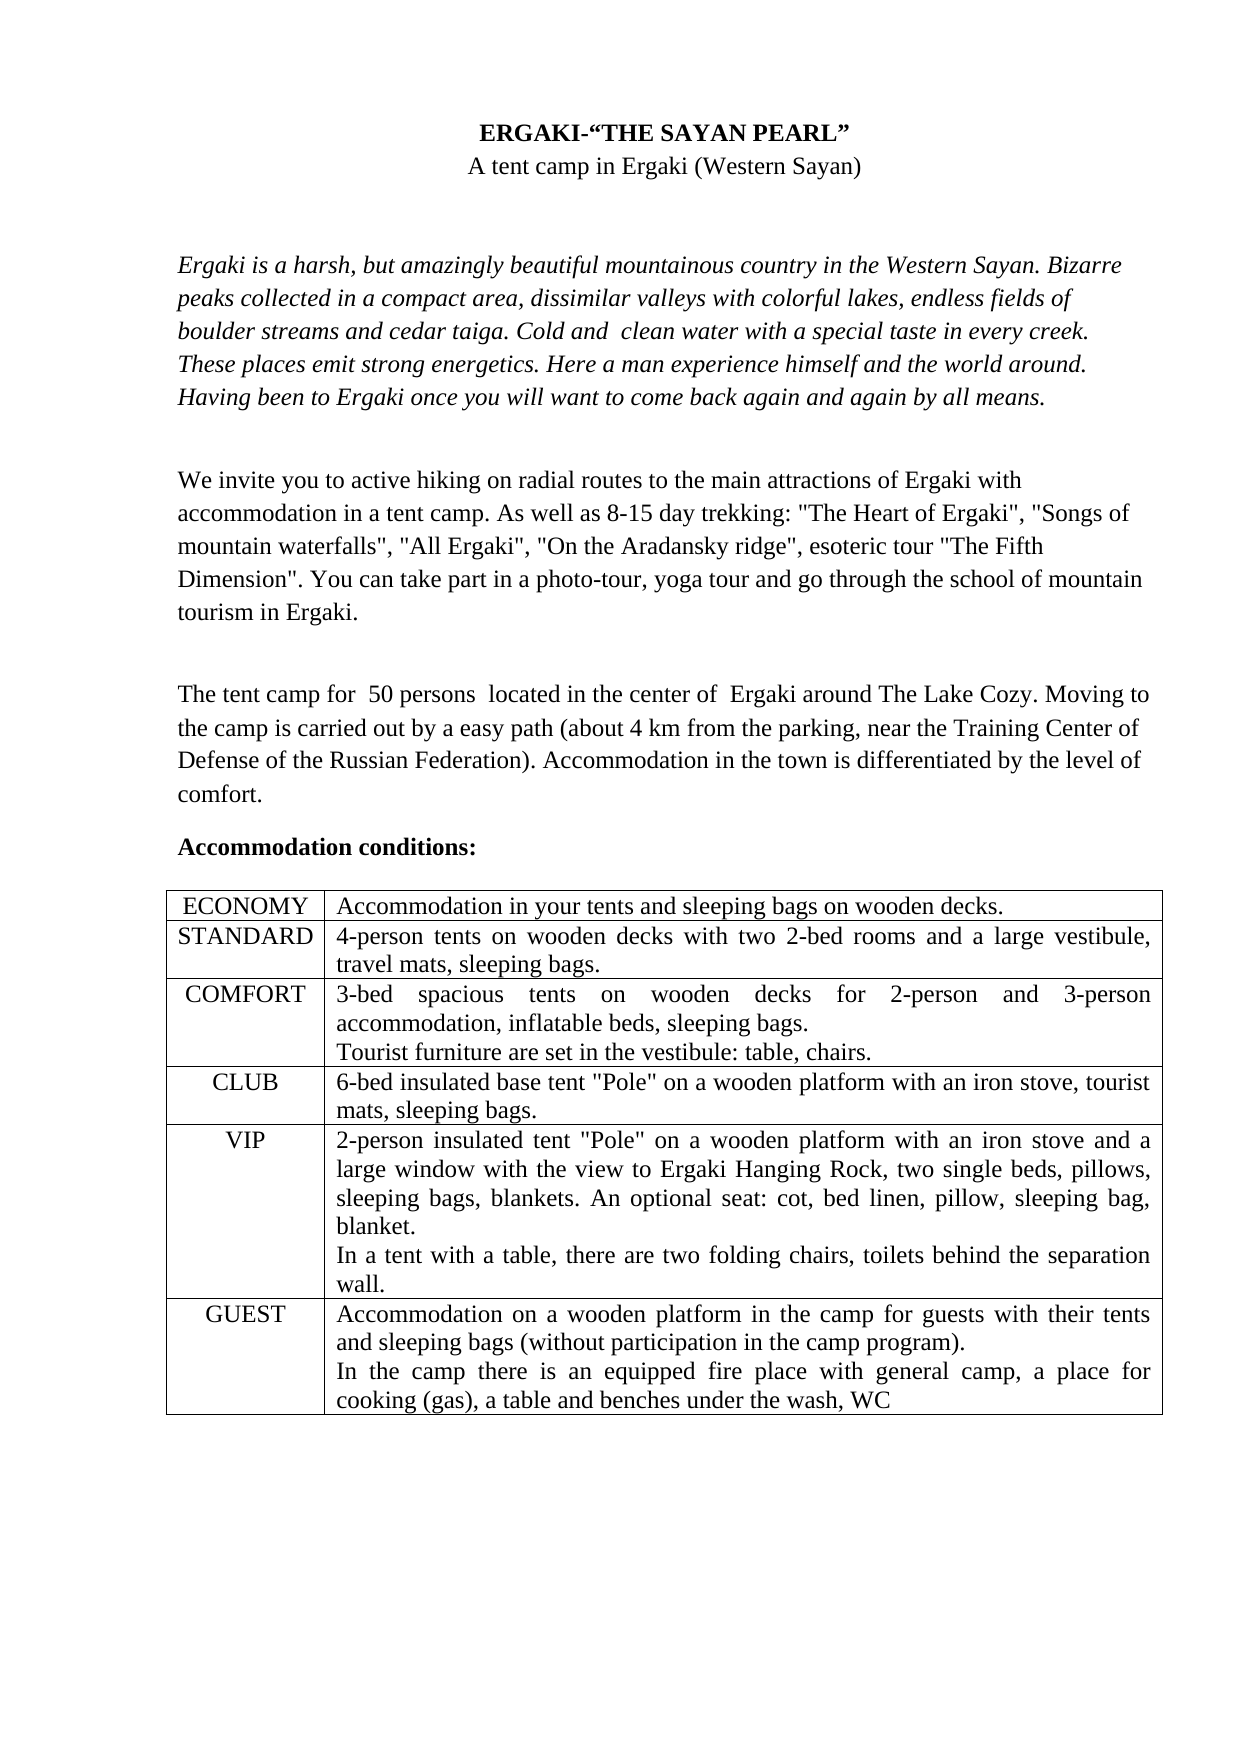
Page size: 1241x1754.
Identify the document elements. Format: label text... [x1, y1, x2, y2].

table_cell VIP [167, 1125, 324, 1298]
text ERGAKI-“THE SAYAN PEARL” [177, 118, 1152, 147]
table_cell 6-bed insulated base tent "Pole" on a wooden platform with an iron stove, tourist mats, sleeping bags. [325, 1067, 1162, 1124]
table_cell COMFORT [167, 979, 324, 1066]
table_cell STANDARD [167, 921, 324, 978]
table_cell 2-person insulated tent "Pole" on a wooden platform with an iron stove and a large window with the view to Ergaki Hanging Rock, two single beds, pillows, sleeping bags, blankets. An optional seat: cot, bed linen, pillow, sleeping bag, blanket. In a tent with a table, there are two folding chairs, toilets behind the separation wall. [325, 1125, 1162, 1298]
text The tent camp for 50 persons located in the center of Ergaki around The Lake Cozy. Moving to the camp is carried out by a easy path (about 4 km from the parking, near the Training Center of Defense of the Russian Federation). Accommodation in the town is differentiated by the level of comfort. [177, 679, 1152, 807]
text We invite you to active hiking on radial routes to the main attractions of Ergaki with accommodation in a tent camp. As well as 8-15 day trekking: "The Heart of Ergaki", "Songs of mountain waterfalls", "All Ergaki", "On the Aradansky ridge", esoteric tour "The Fifth Dimension". You can take part in a photo-tour, yoga tour and go through the school of mountain tourism in Ergaki. [177, 465, 1152, 626]
table_header Accommodation in your tents and sleeping bags on wooden decks. [325, 891, 1162, 920]
table_cell GUEST [167, 1299, 324, 1414]
table_cell 3-bed spacious tents on wooden decks for 2-person and 3-person accommodation, inflatable beds, sleeping bags. Tourist furniture are set in the vestibule: table, chairs. [325, 979, 1162, 1066]
text Accommodation conditions: [177, 832, 1152, 861]
table_cell 4-person tents on wooden decks with two 2-bed rooms and a large vestibule, travel mats, sleeping bags. [325, 921, 1162, 978]
text A tent camp in Ergaki (Western Sayan) [177, 151, 1152, 180]
table_cell Accommodation on a wooden platform in the camp for guests with their tents and sleeping bags (without participation in the camp program). In the camp there is an equipped fire place with general camp, a place for cooking (gas), a table and benches under the wash, WC [325, 1299, 1162, 1414]
table_cell CLUB [167, 1067, 324, 1124]
table_header ECONOMY [167, 891, 324, 920]
text Ergaki is a harsh, but amazingly beautiful mountainous country in the Western Sayan. Bizarre peaks collected in a compact area, dissimilar valleys with colorful lakes, endless fields of boulder streams and cedar taiga. Cold and clean water with a special taste in every creek. These places emit strong energetics. Here a man experience himself and the world around. Having been to Ergaki once you will want to come back again and again by all means. [177, 250, 1152, 411]
